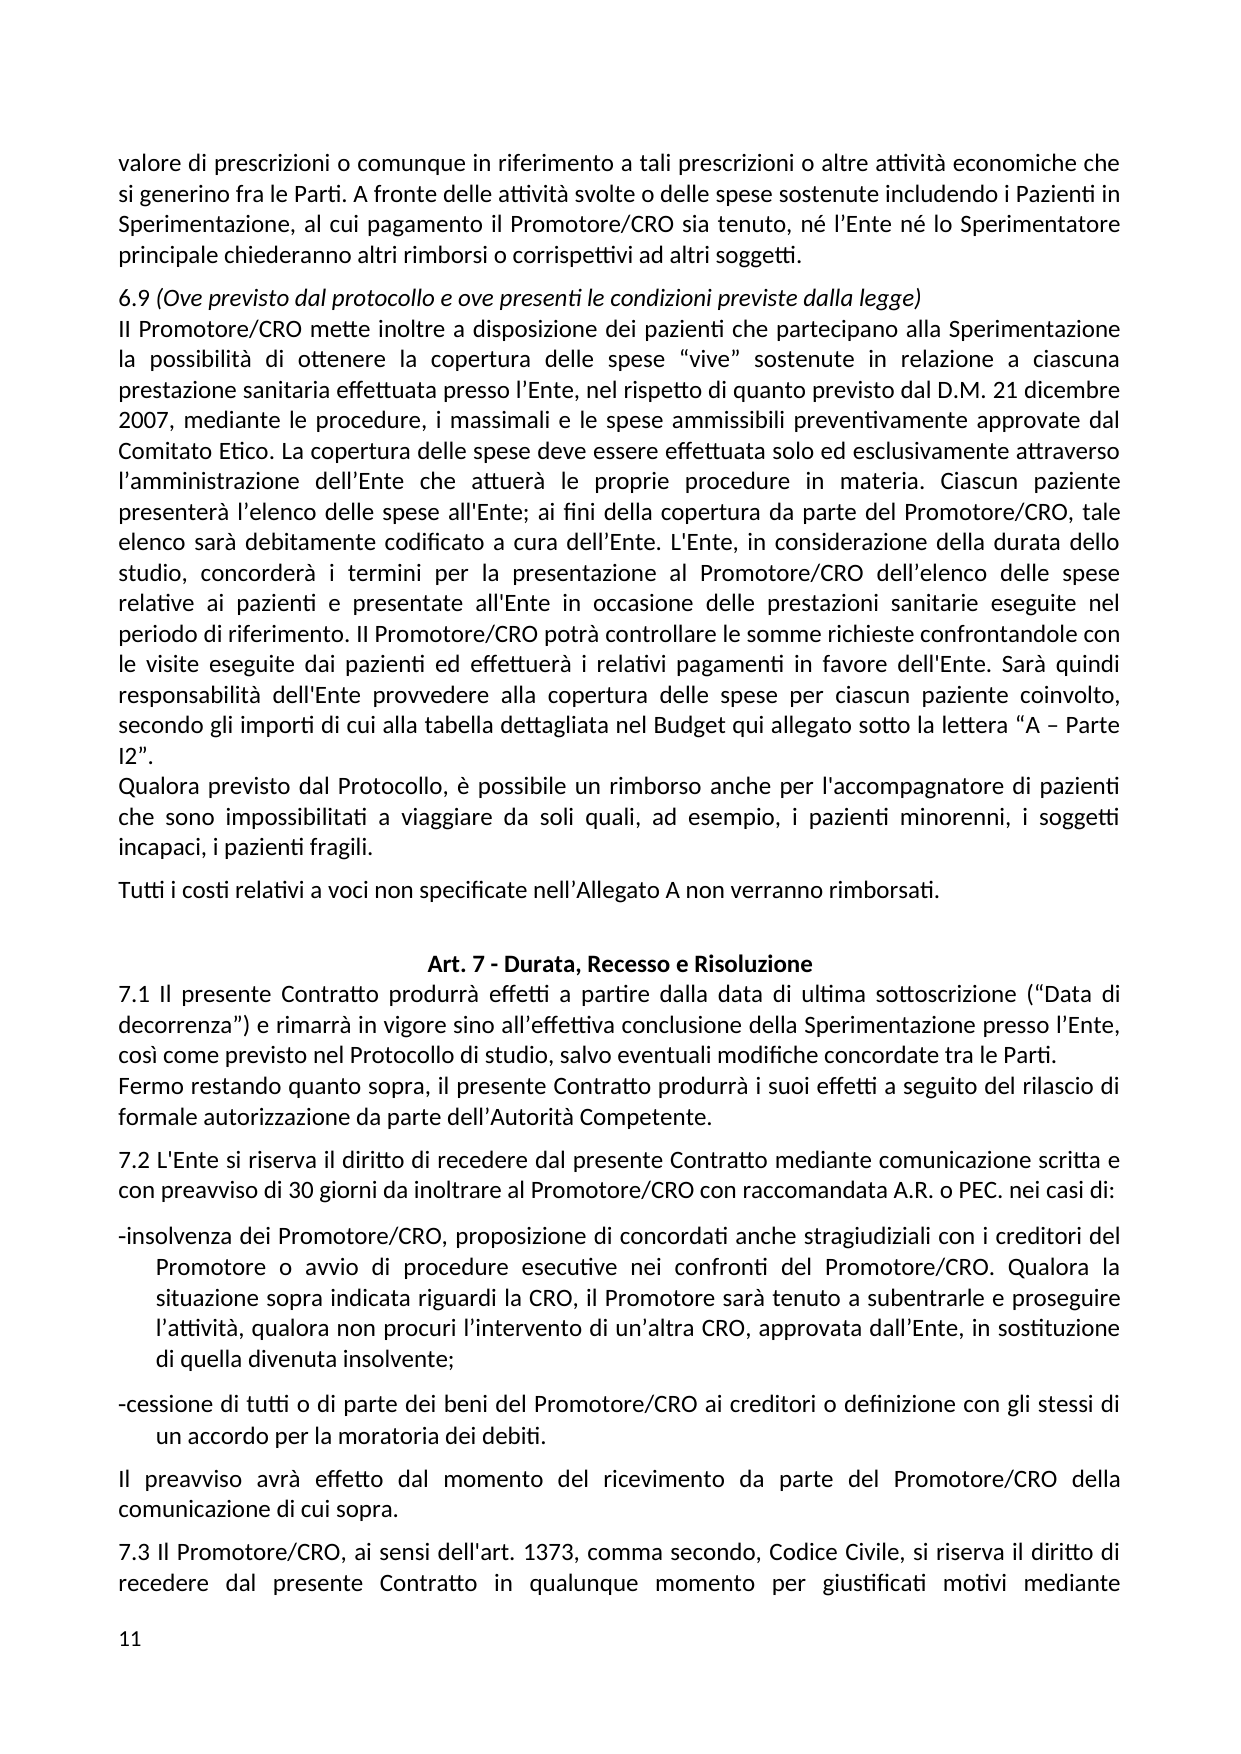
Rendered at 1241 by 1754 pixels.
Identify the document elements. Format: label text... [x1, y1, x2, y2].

text Tutti i costi relativi a voci non specificate nell’Allegato A non verranno rimborsati. [118, 874, 1122, 905]
text Fermo restando quanto sopra, il presente Contratto produrrà i suoi effetti a seguito del rilascio di formale autorizzazione da parte dell’Autorità Competente. [118, 1070, 1122, 1131]
text 6.9 (Ove previsto dal protocollo e ove presenti le condizioni previste dalla legge) [118, 282, 1122, 313]
text Il preavviso avrà effetto dal momento del ricevimento da parte del Promotore/CRO della comunicazione di cui sopra. [118, 1463, 1122, 1524]
list insolvenza dei Promotore/CRO, proposizione di concordati anche stragiudiziali con i creditori del Promotore o avvio di procedure esecutive nei confronti del Promotore/CRO. Qualora la situazione sopra indicata riguardi la CRO, il Promotore sarà tenuto a subentrarle e proseguire l’attività, qualora non procuri l’intervento di un’altra CRO, approvata dall’Ente, in sostituzione di quella divenuta insolvente; [118, 1217, 1122, 1373]
list cessione di tutti o di parte dei beni del Promotore/CRO ai creditori o definizione con gli stessi di un accordo per la moratoria dei debiti. [118, 1386, 1122, 1451]
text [118, 1537, 1122, 1598]
text 7.1 Il presente Contratto produrrà effetti a partire dalla data di ultima sottoscrizione (“Data di decorrenza”) e rimarrà in vigore sino all’effettiva conclusione della Sperimentazione presso l’Ente, così come previsto nel Protocollo di studio, salvo eventuali modifiche concordate tra le Parti. [118, 979, 1122, 1070]
text 7.2 L'Ente si riserva il diritto di recedere dal presente Contratto mediante comunicazione scritta e con preavviso di 30 giorni da inoltrare al Promotore/CRO con raccomandata A.R. o PEC. nei casi di: [118, 1144, 1122, 1205]
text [118, 148, 1122, 270]
text II Promotore/CRO mette inoltre a disposizione dei pazienti che partecipano alla Sperimentazione la possibilità di ottenere la copertura delle spese “vive” sostenute in relazione a ciascuna prestazione sanitaria effettuata presso l’Ente, nel rispetto di quanto previsto dal D.M. 21 dicembre 2007, mediante le procedure, i massimali e le spese ammissibili preventivamente approvate dal Comitato Etico. La copertura delle spese deve essere effettuata solo ed esclusivamente attraverso l’amministrazione dell’Ente che attuerà le proprie procedure in materia. Ciascun paziente presenterà l’elenco delle spese all'Ente; ai fini della copertura da parte del Promotore/CRO, tale elenco sarà debitamente codificato a cura dell’Ente. L'Ente, in considerazione della durata dello studio, concorderà i termini per la presentazione al Promotore/CRO dell’elenco delle spese relative ai pazienti e presentate all'Ente in occasione delle prestazioni sanitarie eseguite nel periodo di riferimento. II Promotore/CRO potrà controllare le somme richieste confrontandole con le visite eseguite dai pazienti ed effettuerà i relativi pagamenti in favore dell'Ente. Sarà quindi responsabilità dell'Ente provvedere alla copertura delle spese per ciascun paziente coinvolto, secondo gli importi di cui alla tabella dettagliata nel Budget qui allegato sotto la lettera “A – Parte I2”. [118, 313, 1122, 771]
text Art. 7 - Durata, Recesso e Risoluzione [118, 948, 1122, 979]
text Qualora previsto dal Protocollo, è possibile un rimborso anche per l'accompagnatore di pazienti che sono impossibilitati a viaggiare da soli quali, ad esempio, i pazienti minorenni, i soggetti incapaci, i pazienti fragili. [118, 771, 1122, 862]
